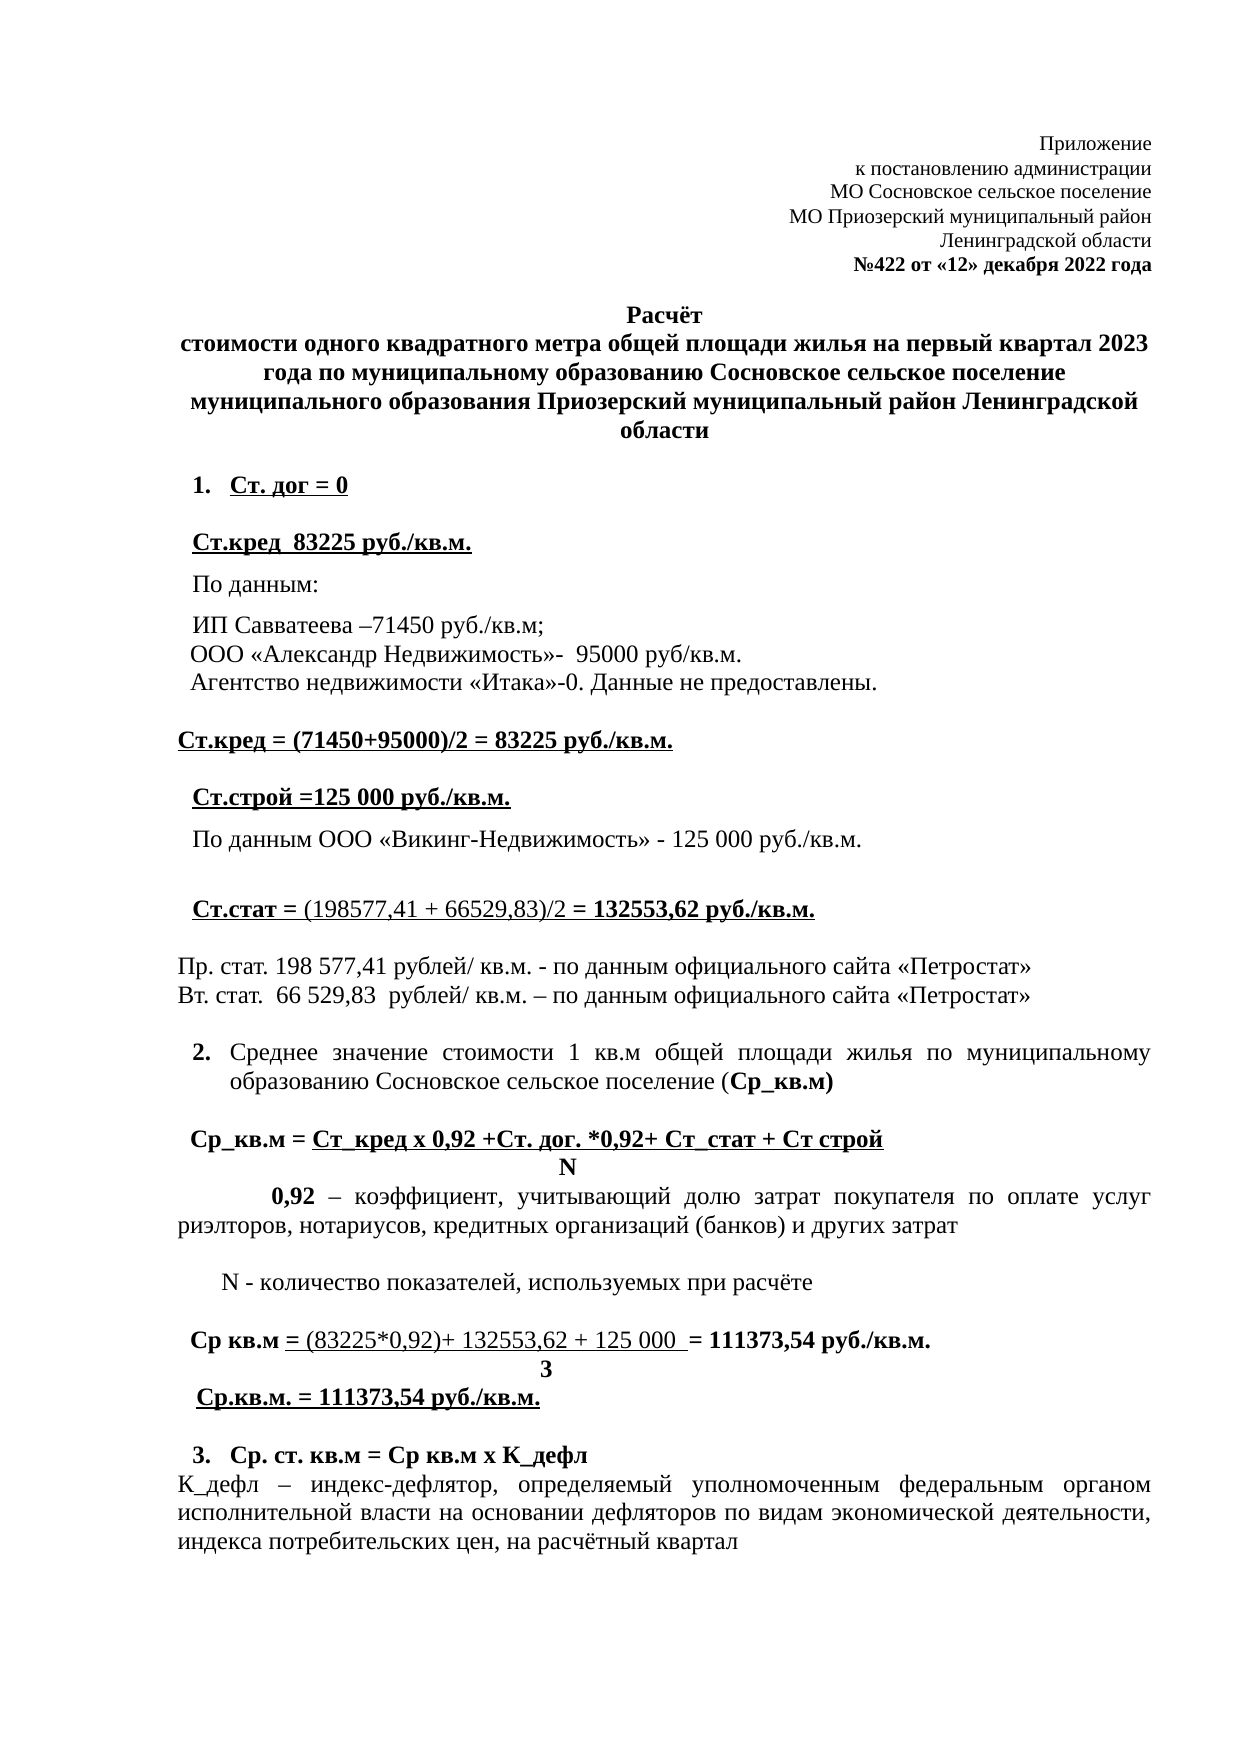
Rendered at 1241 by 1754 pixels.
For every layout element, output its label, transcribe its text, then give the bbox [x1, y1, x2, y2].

text Пр. стат. 198 577,41 рублей/ кв.м. - по данным официального сайта «Петростат» [177, 951, 1152, 980]
text Ср.кв.м. = 111373,54 руб./кв.м. [177, 1382, 1152, 1411]
text Приложение [177, 131, 1152, 155]
text ИП Савватеева –71450 руб./кв.м; [192, 610, 1152, 639]
text МО Сосновское сельское поселение [177, 179, 1152, 203]
text N - количество показателей, используемых при расчёте [177, 1267, 1152, 1296]
text По данным: [192, 569, 1152, 597]
text МО Приозерский муниципальный район [177, 203, 1152, 228]
text Ст.кред = (71450+95000)/2 = 83225 руб./кв.м. [177, 725, 1152, 754]
text Ст.стат = (198577,41 + 66529,83)/2 = 132553,62 руб./кв.м. [192, 894, 1152, 922]
text 3 [177, 1354, 1152, 1382]
text Ст.строй =125 000 руб./кв.м. [192, 782, 1152, 811]
text По данным ООО «Викинг-Недвижимость» - 125 000 руб./кв.м. [192, 824, 1152, 852]
text Вт. стат. 66 529,83 рублей/ кв.м. – по данным официального сайта «Петростат» [177, 980, 1152, 1009]
text К_дефл – индекс-дефлятор, определяемый уполномоченным федеральным органом исполнительной власти на основании дефляторов по видам экономической деятельности, индекса потребительских цен, на расчётный квартал [177, 1469, 1152, 1555]
text N [177, 1152, 1152, 1181]
text 0,92 – коэффициент, учитывающий долю затрат покупателя по оплате услуг риэлторов, нотариусов, кредитных организаций (банков) и других затрат [177, 1181, 1152, 1239]
text ООО «Александр Недвижимость»- 95000 руб/кв.м. [177, 639, 1152, 667]
text №422 от «12» декабря 2022 года [177, 252, 1152, 276]
list Среднее значение стоимости 1 кв.м общей площади жилья по муниципальному образованию Сосновское сельское поселение (Ср_кв.м) [192, 1037, 1152, 1095]
list Ст. дог = 0 [192, 470, 1152, 499]
text стоимости одного квадратного метра общей площади жилья на первый квартал 2023 года по муниципальному образованию Сосновское сельское поселение муниципального образования Приозерский муниципальный район Ленинградской области [177, 328, 1152, 443]
text Ст.кред 83225 руб./кв.м. [192, 527, 1152, 556]
text Ср кв.м = (83225*0,92)+ 132553,62 + 125 000 = 111373,54 руб./кв.м. [177, 1325, 1152, 1354]
text к постановлению администрации [177, 155, 1152, 179]
list Ср. ст. кв.м = Ср кв.м х К_дефл [192, 1440, 1152, 1469]
text Ленинградской области [177, 228, 1152, 252]
text Агентство недвижимости «Итака»-0. Данные не предоставлены. [177, 667, 1152, 696]
text Расчёт [177, 300, 1152, 328]
text Ср_кв.м = Ст_кред х 0,92 +Ст. дог. *0,92+ Ст_стат + Ст строй [177, 1124, 1152, 1152]
